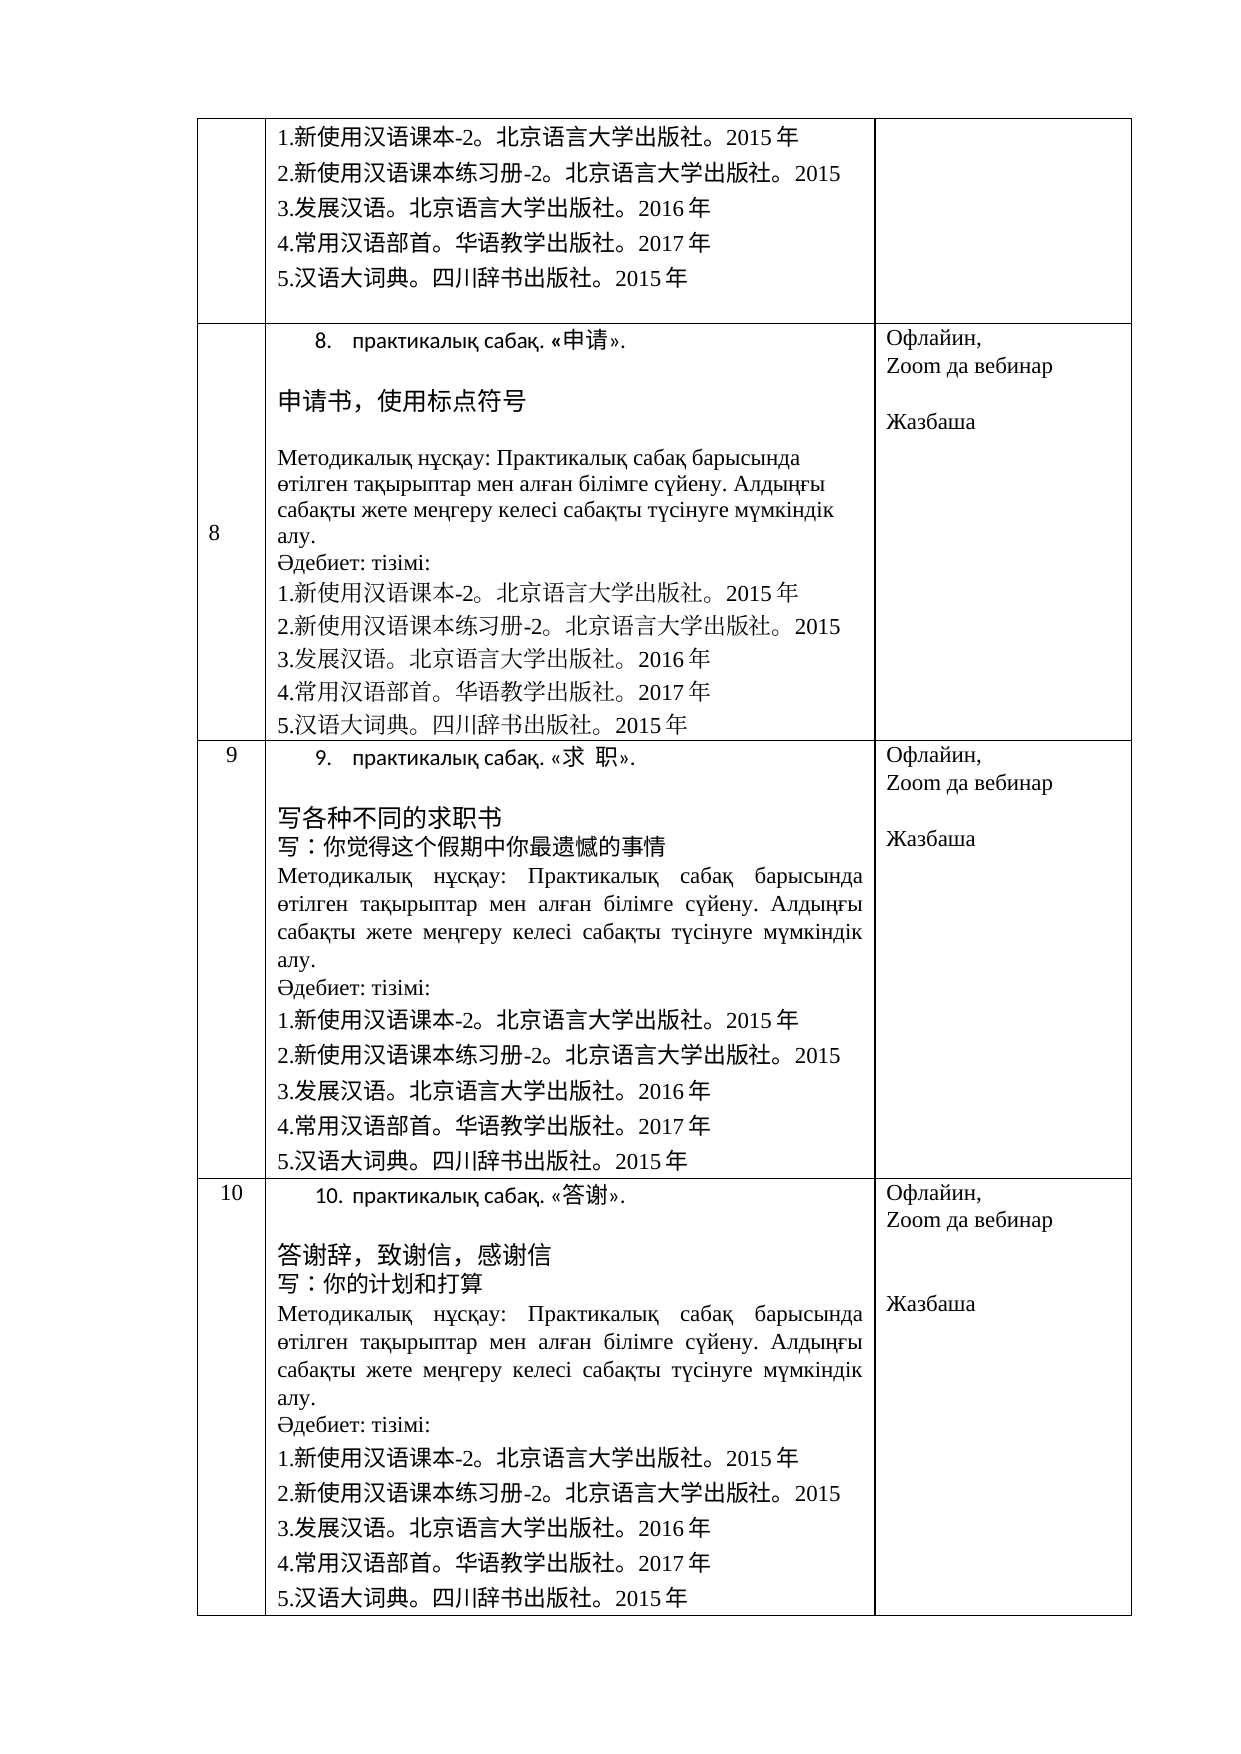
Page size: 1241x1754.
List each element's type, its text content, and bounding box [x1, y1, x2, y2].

table_cell Офлайин, Zoom да вебинар Жазбаша [876, 324, 1131, 740]
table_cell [876, 119, 1131, 323]
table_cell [876, 1179, 1131, 1615]
table_cell практикалық сабақ. «答谢». 答谢辞，致谢信，感谢信 写：你的计划和打算 Методикалық нұсқау: Практикалық сабақ барысында өтілген тақырыптар мен алған білімге сүйену. Алдыңғы сабақты жете меңгеру келесі сабақты түсінуге мүмкіндік алу. Әдебиет: тізімі: 1.新使用汉语课本-2。北京语言大学出版社。2015年 2.新使用汉语课本练习册-2。北京语言大学出版社。2015 3.发展汉语。北京语言大学出版社。2016年 4.常用汉语部首。华语教学出版社。2017年 5.汉语大词典。四川辞书出版社。2015年 [266, 1179, 874, 1615]
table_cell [266, 119, 874, 323]
table_cell Офлайин, Zoom да вебинар Жазбаша [876, 741, 1131, 1177]
table_cell практикалық сабақ. «申请». 申请书，使用标点符号 Методикалық нұсқау: Практикалық сабақ барысында өтілген тақырыптар мен алған білімге сүйену. Алдыңғы сабақты жете меңгеру келесі сабақты түсінуге мүмкіндік алу. Әдебиет: тізімі: 1.新使用汉语课本-2。北京语言大学出版社。2015年 2.新使用汉语课本练习册-2。北京语言大学出版社。2015 3.发展汉语。北京语言大学出版社。2016年 4.常用汉语部首。华语教学出版社。2017年 5.汉语大词典。四川辞书出版社。2015年 [266, 324, 874, 740]
table_cell 9 [198, 741, 265, 1177]
table_cell 8 [198, 324, 265, 740]
table_cell практикалық сабақ. «求 职». 写各种不同的求职书 写：你觉得这个假期中你最遗憾的事情 Методикалық нұсқау: Практикалық сабақ барысында өтілген тақырыптар мен алған білімге сүйену. Алдыңғы сабақты жете меңгеру келесі сабақты түсінуге мүмкіндік алу. Әдебиет: тізімі: 1.新使用汉语课本-2。北京语言大学出版社。2015年 2.新使用汉语课本练习册-2。北京语言大学出版社。2015 3.发展汉语。北京语言大学出版社。2016年 4.常用汉语部首。华语教学出版社。2017年 5.汉语大词典。四川辞书出版社。2015年 [266, 741, 874, 1177]
table_cell 10 [198, 1179, 265, 1615]
table_cell 7 [198, 119, 265, 323]
